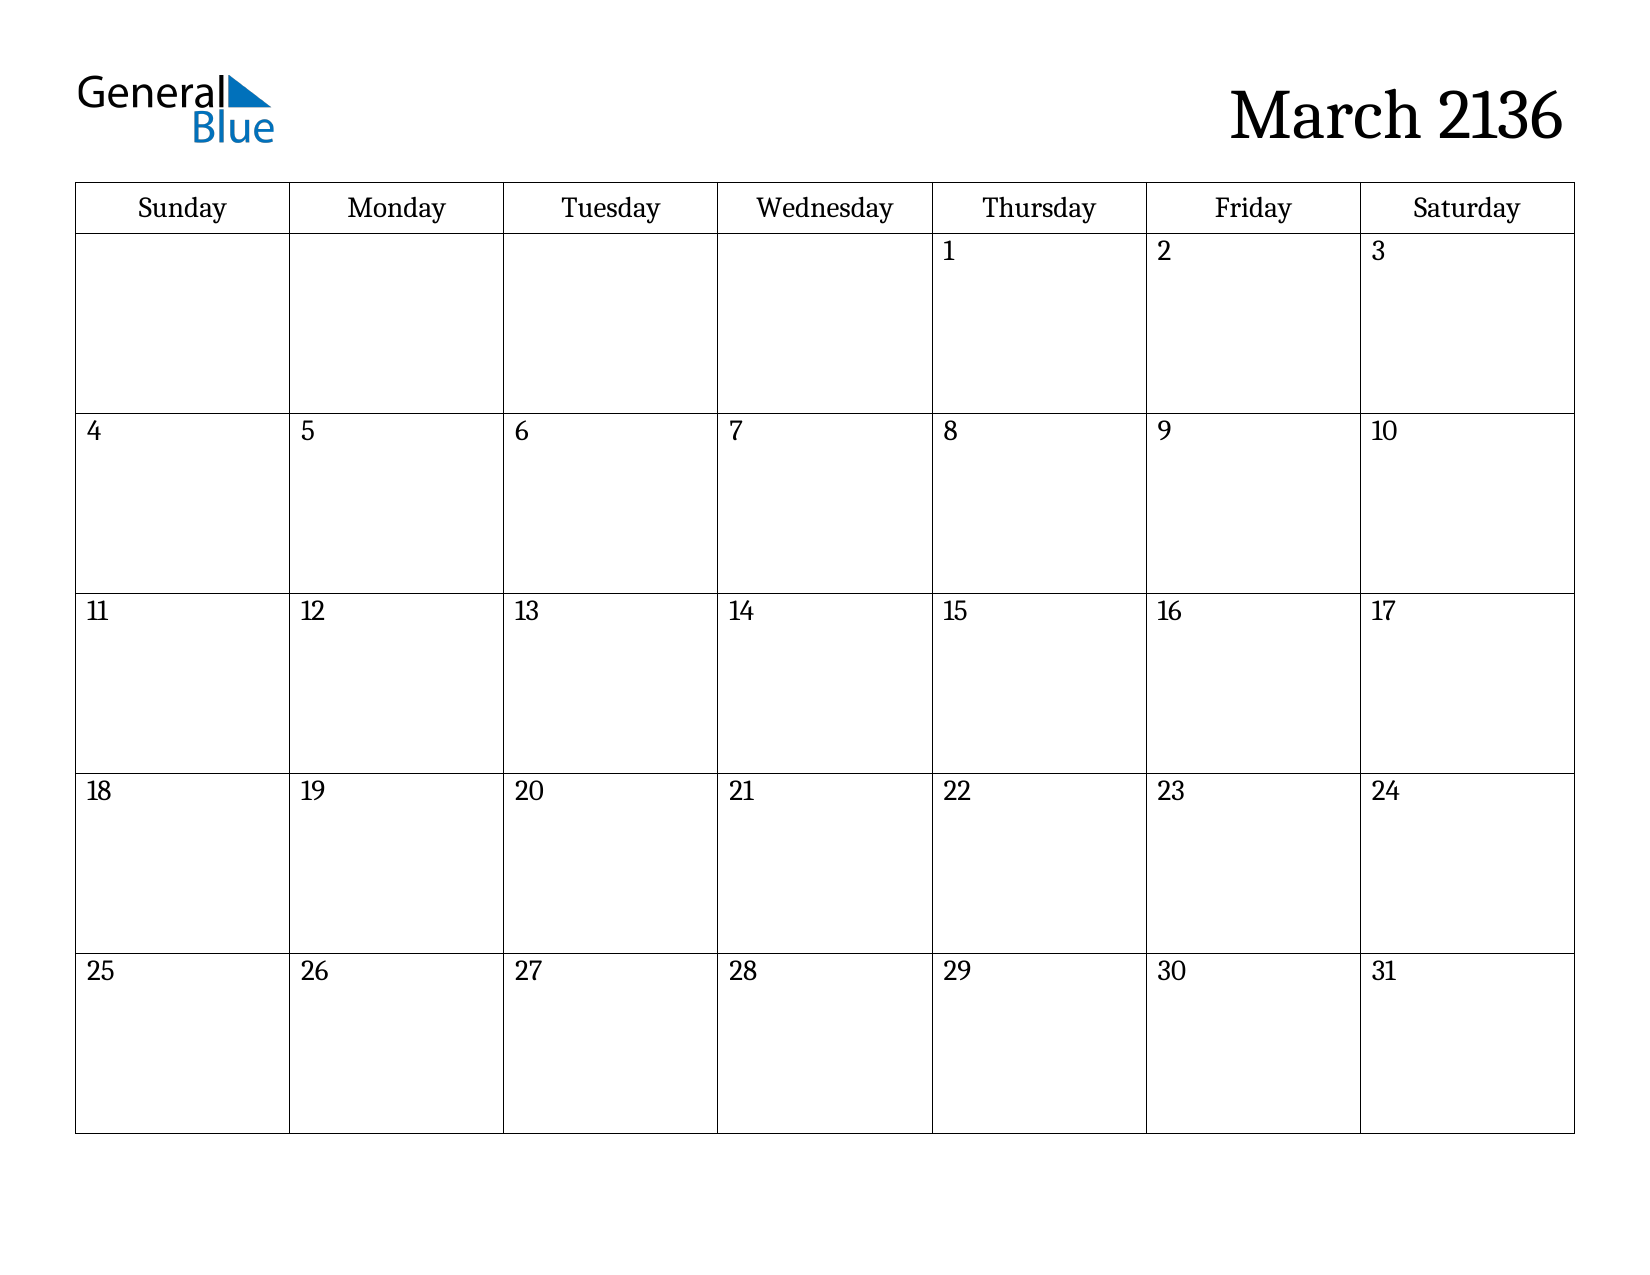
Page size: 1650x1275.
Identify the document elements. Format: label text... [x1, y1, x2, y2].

table_cell [1361, 988, 1574, 1133]
table_cell 6 [504, 414, 717, 447]
table_cell [1361, 448, 1574, 593]
table_cell [76, 234, 289, 267]
table_cell 14 [718, 594, 932, 627]
table_cell 30 [1147, 954, 1360, 987]
table_header [76, 75, 503, 182]
table_cell [504, 234, 717, 267]
table_cell 17 [1361, 594, 1574, 627]
table_cell [718, 988, 932, 1133]
table_cell [504, 448, 717, 593]
table_cell [933, 267, 1146, 413]
table_cell [1147, 988, 1360, 1133]
table_cell [290, 267, 503, 413]
table_cell [290, 808, 503, 953]
table_cell [504, 267, 717, 413]
table_cell 13 [504, 594, 717, 627]
table_cell [290, 988, 503, 1133]
table_cell [1361, 627, 1574, 773]
table_cell 19 [290, 774, 503, 807]
table_cell Tuesday [504, 183, 717, 233]
table_cell [504, 988, 717, 1133]
table_cell 28 [718, 954, 932, 987]
table_cell [933, 627, 1146, 773]
table_cell 23 [1147, 774, 1360, 807]
table_cell 26 [290, 954, 503, 987]
table_cell [504, 808, 717, 953]
table_cell [933, 988, 1146, 1133]
table_cell [718, 448, 932, 593]
table_cell [76, 448, 289, 593]
table_cell 9 [1147, 414, 1360, 447]
table_header March 2136 [504, 75, 1574, 182]
table_cell [1147, 448, 1360, 593]
table_cell Sunday [76, 183, 289, 233]
table_cell 11 [76, 594, 289, 627]
table_cell 18 [76, 774, 289, 807]
table_cell [290, 448, 503, 593]
table_cell [718, 808, 932, 953]
table_cell [718, 267, 932, 413]
table_cell 5 [290, 414, 503, 447]
table_cell 12 [290, 594, 503, 627]
table_cell 31 [1361, 954, 1574, 987]
table_cell [1147, 808, 1360, 953]
table_cell 8 [933, 414, 1146, 447]
table_cell Wednesday [718, 183, 932, 233]
table_cell [76, 267, 289, 413]
table_cell 16 [1147, 594, 1360, 627]
table_cell 10 [1361, 414, 1574, 447]
table_cell [76, 627, 289, 773]
table_cell Saturday [1361, 183, 1574, 233]
table_cell [290, 627, 503, 773]
table_cell 24 [1361, 774, 1574, 807]
table_cell [933, 448, 1146, 593]
table_cell [290, 234, 503, 267]
table_cell 15 [933, 594, 1146, 627]
table_cell 2 [1147, 234, 1360, 267]
table_cell [76, 808, 289, 953]
table_cell 20 [504, 774, 717, 807]
table_cell 21 [718, 774, 932, 807]
table_cell [1361, 808, 1574, 953]
table_cell Friday [1147, 183, 1360, 233]
table_cell 29 [933, 954, 1146, 987]
table_cell 3 [1361, 234, 1574, 267]
table_cell [1361, 267, 1574, 413]
table_cell 25 [76, 954, 289, 987]
table_cell [718, 234, 932, 267]
table_cell [504, 627, 717, 773]
table_cell [1147, 627, 1360, 773]
table_cell Monday [290, 183, 503, 233]
table_cell [933, 808, 1146, 953]
table_cell [1147, 267, 1360, 413]
table_cell 27 [504, 954, 717, 987]
table_cell [76, 988, 289, 1133]
table_cell 7 [718, 414, 932, 447]
table_cell Thursday [933, 183, 1146, 233]
table_cell 22 [933, 774, 1146, 807]
picture [78, 75, 274, 143]
table_cell 4 [76, 414, 289, 447]
table_cell 1 [933, 234, 1146, 267]
table_cell [718, 627, 932, 773]
